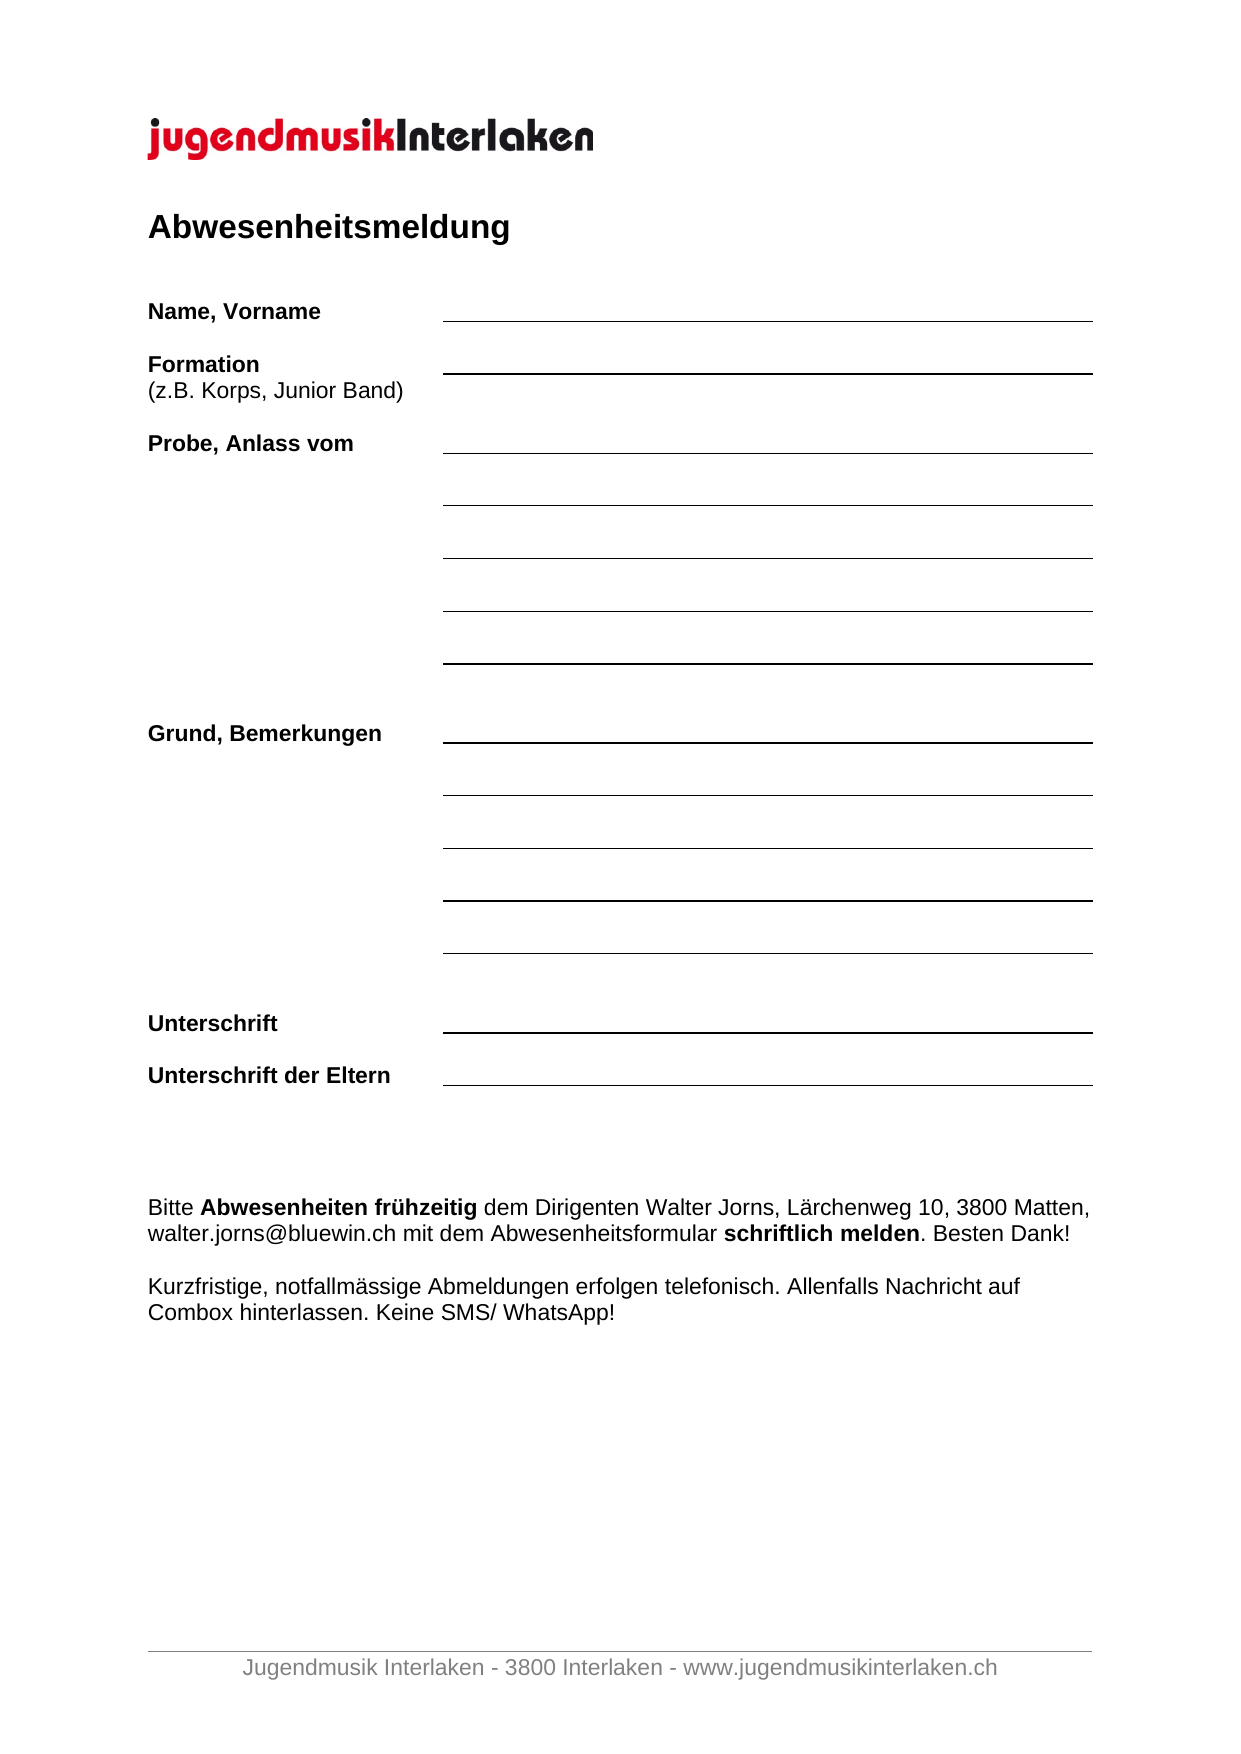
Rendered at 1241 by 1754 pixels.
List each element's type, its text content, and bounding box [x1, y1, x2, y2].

text Grund, Bemerkungen [148, 719, 1092, 746]
picture [147, 118, 593, 160]
text Unterschrift der Eltern [148, 1062, 1092, 1088]
text Formation [148, 351, 1092, 377]
text Abwesenheitsmeldung [148, 207, 1092, 245]
text Bitte Abwesenheiten frühzeitig dem Dirigenten Walter Jorns, Lärchenweg 10, 3800 Matten, walter.jorns@bluewin.ch mit dem Abwesenheitsformular schriftlich melden. Besten Dank! [148, 1194, 1092, 1247]
text Kurzfristige, notfallmässige Abmeldungen erfolgen telefonisch. Allenfalls Nachricht auf Combox hinterlassen. Keine SMS/ WhatsApp! [148, 1273, 1092, 1326]
text Name, Vorname [148, 298, 1092, 324]
text Probe, Anlass vom [148, 430, 1092, 456]
text Unterschrift [148, 1009, 1092, 1036]
text (z.B. Korps, Junior Band) [148, 377, 1092, 403]
